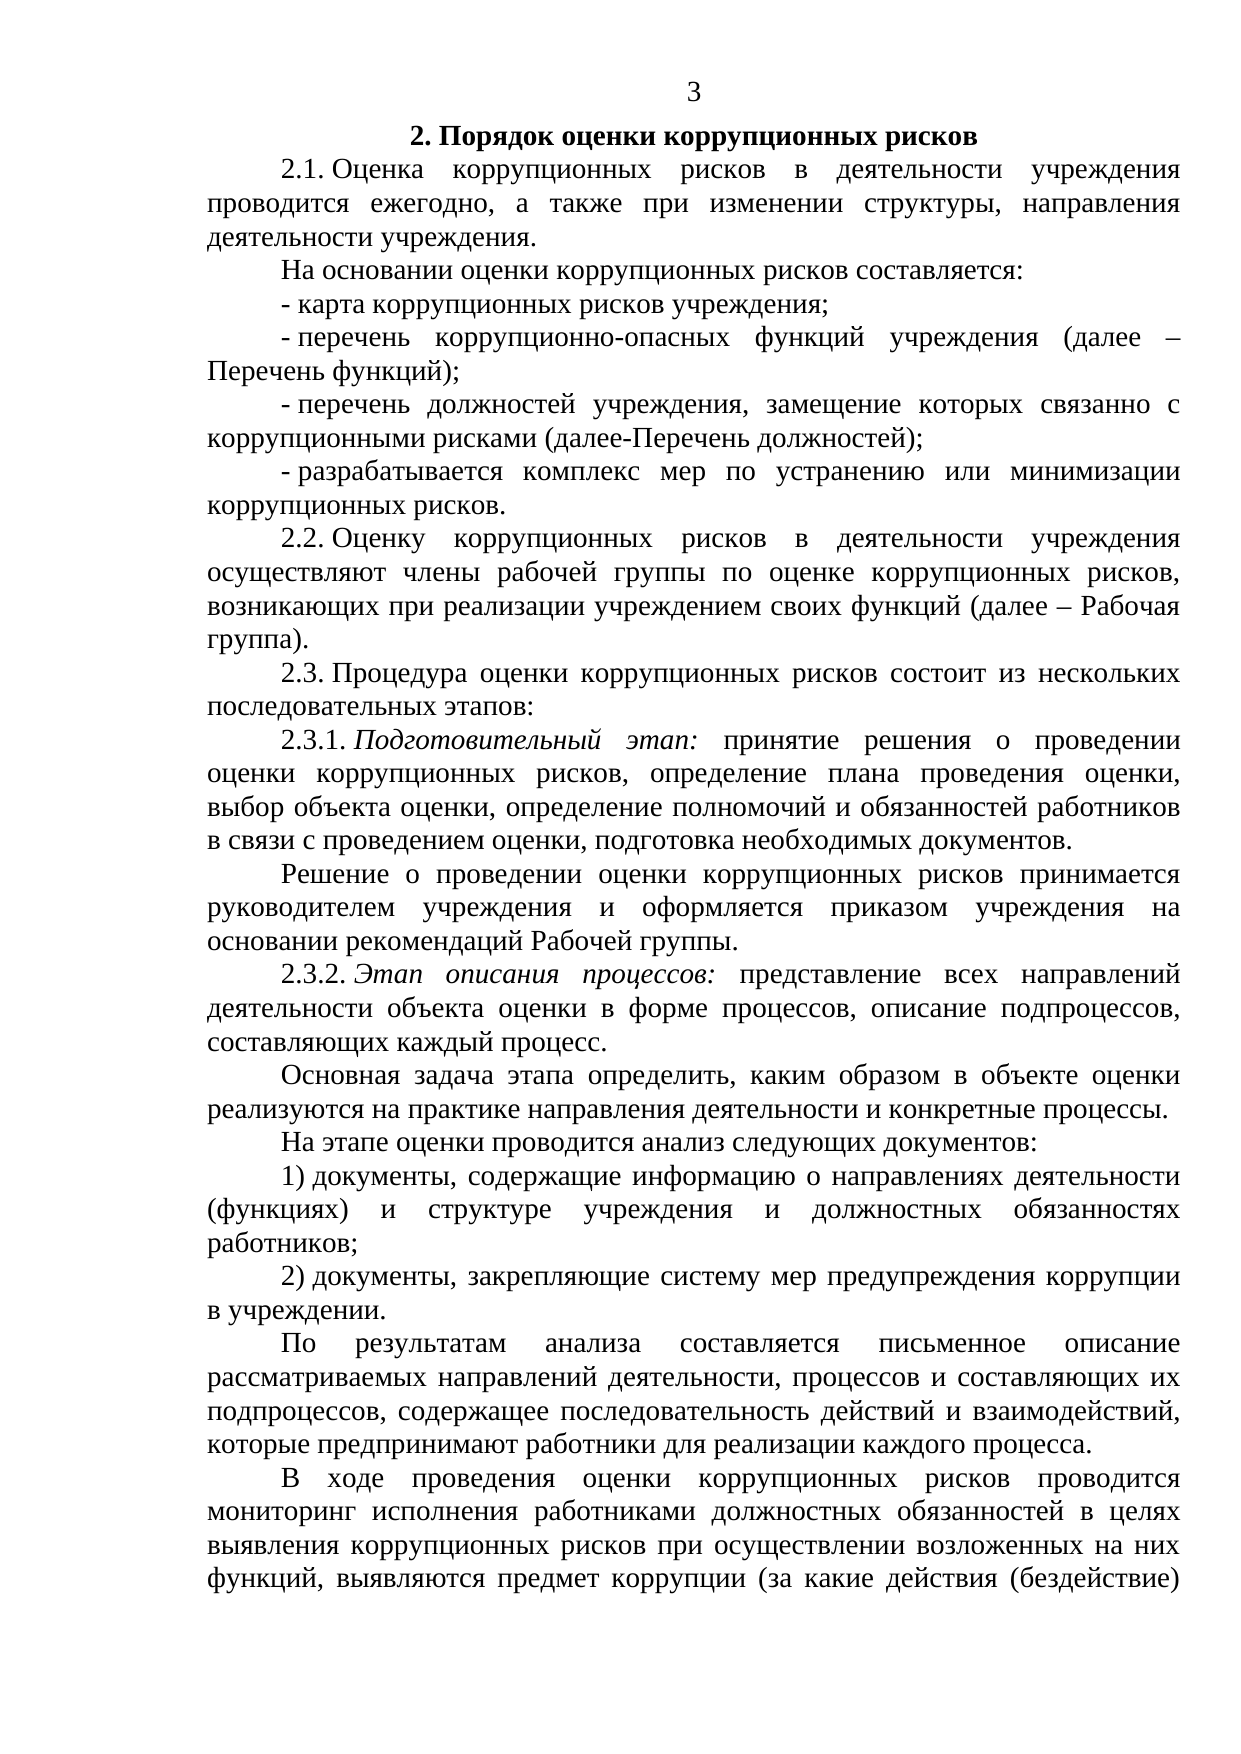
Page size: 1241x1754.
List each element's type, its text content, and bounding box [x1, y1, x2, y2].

text 2) документы, закрепляющие систему мер предупреждения коррупции в учреждении. [207, 1258, 1181, 1326]
text Решение о проведении оценки коррупционных рисков принимается руководителем учреждения и оформляется приказом учреждения на основании рекомендаций Рабочей группы. [207, 856, 1181, 957]
list 2. Порядок оценки коррупционных рисков [207, 118, 1181, 152]
text - перечень должностей учреждения, замещение которых связанно с коррупционными рисками (далее-Перечень должностей); [207, 386, 1181, 453]
text - разрабатывается комплекс мер по устранению или минимизации коррупционных рисков. [207, 453, 1181, 521]
text По результатам анализа составляется письменное описание рассматриваемых направлений деятельности, процессов и составляющих их подпроцессов, содержащее последовательность действий и взаимодействий, которые предпринимают работники для реализации каждого процесса. [207, 1326, 1181, 1460]
text Основная задача этапа определить, каким образом в объекте оценки реализуются на практике направления деятельности и конкретные процессы. [207, 1057, 1181, 1124]
text 2.3.2. Этап описания процессов: представление всех направлений деятельности объекта оценки в форме процессов, описание подпроцессов, составляющих каждый процесс. [207, 957, 1181, 1057]
text - перечень коррупционно-опасных функций учреждения (далее – Перечень функций); [207, 319, 1181, 386]
text На основании оценки коррупционных рисков составляется: [207, 252, 1181, 286]
text - карта коррупционных рисков учреждения; [207, 286, 1181, 319]
text 1) документы, содержащие информацию о направлениях деятельности (функциях) и структуре учреждения и должностных обязанностях работников; [207, 1158, 1181, 1258]
text 2.3.1. Подготовительный этап: принятие решения о проведении оценки коррупционных рисков, определение плана проведения оценки, выбор объекта оценки, определение полномочий и обязанностей работников в связи с проведением оценки, подготовка необходимых документов. [207, 722, 1181, 856]
text 2.2. Оценку коррупционных рисков в деятельности учреждения осуществляют члены рабочей группы по оценке коррупционных рисков, возникающих при реализации учреждением своих функций (далее – Рабочая группа). [207, 521, 1181, 655]
text 2.1. Оценка коррупционных рисков в деятельности учреждения проводится ежегодно, а также при изменении структуры, направления деятельности учреждения. [207, 152, 1181, 252]
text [207, 1460, 1181, 1594]
text 2.3. Процедура оценки коррупционных рисков состоит из нескольких последовательных этапов: [207, 655, 1181, 722]
text На этапе оценки проводится анализ следующих документов: [207, 1124, 1181, 1158]
